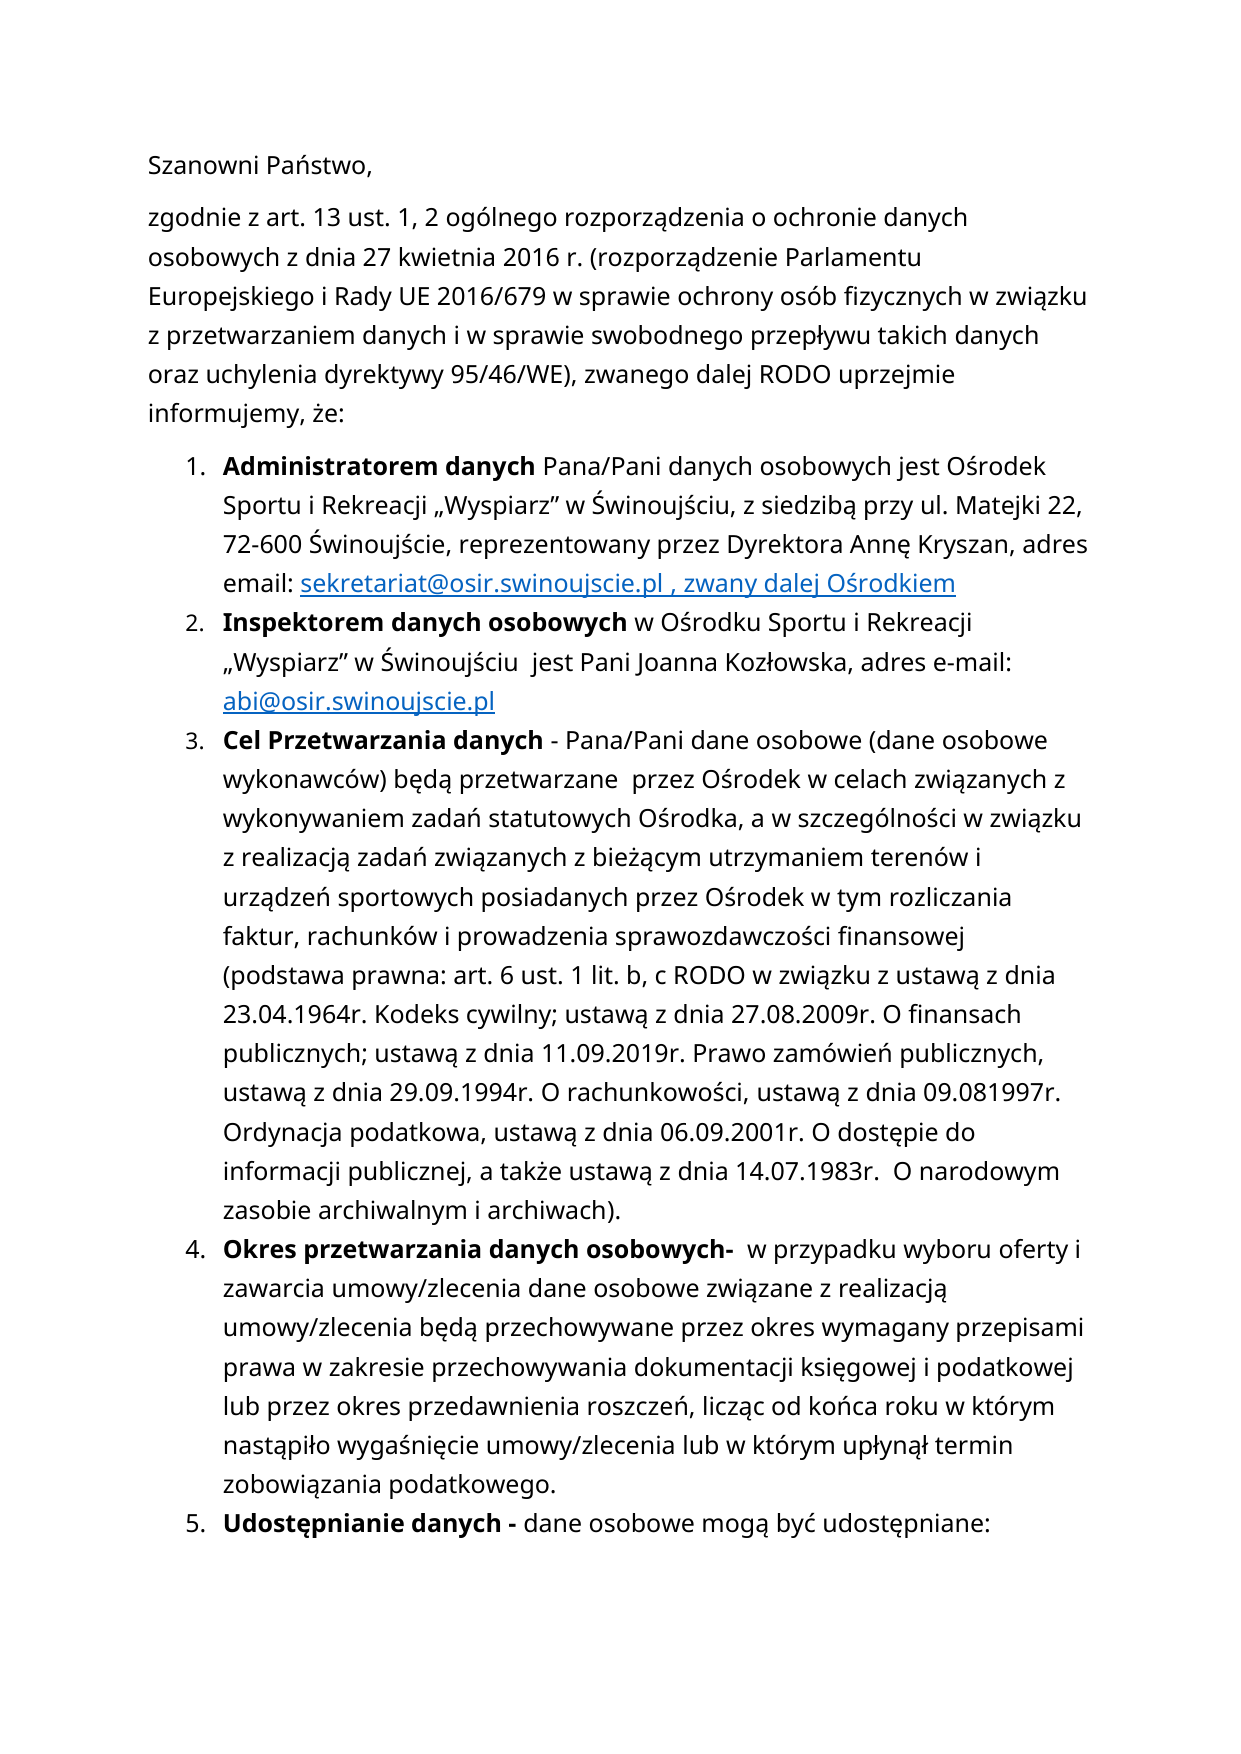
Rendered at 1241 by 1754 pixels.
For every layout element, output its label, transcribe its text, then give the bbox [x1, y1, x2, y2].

text Szanowni Państwo, [148, 148, 1093, 182]
list Cel Przetwarzania danych - Pana/Pani dane osobowe (dane osobowe wykonawców) będą przetwarzane przez Ośrodek w celach związanych z wykonywaniem zadań statutowych Ośrodka, a w szczególności w związku z realizacją zadań związanych z bieżącym utrzymaniem terenów i urządzeń sportowych posiadanych przez Ośrodek w tym rozliczania faktur, rachunków i prowadzenia sprawozdawczości finansowej (podstawa prawna: art. 6 ust. 1 lit. b, c RODO w związku z ustawą z dnia 23.04.1964r. Kodeks cywilny; ustawą z dnia 27.08.2009r. O finansach publicznych; ustawą z dnia 11.09.2019r. Prawo zamówień publicznych, ustawą z dnia 29.09.1994r. O rachunkowości, ustawą z dnia 09.081997r. Ordynacja podatkowa, ustawą z dnia 06.09.2001r. O dostępie do informacji publicznej, a także ustawą z dnia 14.07.1983r. O narodowym zasobie archiwalnym i archiwach). [185, 723, 1093, 1227]
list Udostępnianie danych - dane osobowe mogą być udostępniane: [185, 1506, 1093, 1540]
text zgodnie z art. 13 ust. 1, 2 ogólnego rozporządzenia o ochronie danych osobowych z dnia 27 kwietnia 2016 r. (rozporządzenie Parlamentu Europejskiego i Rady UE 2016/679 w sprawie ochrony osób fizycznych w związku z przetwarzaniem danych i w sprawie swobodnego przepływu takich danych oraz uchylenia dyrektywy 95/46/WE), zwanego dalej RODO uprzejmie informujemy, że: [148, 200, 1093, 430]
list Inspektorem danych osobowych w Ośrodku Sportu i Rekreacji „Wyspiarz” w Świnoujściu jest Pani Joanna Kozłowska, adres e-mail: abi@osir.swinoujscie.pl [185, 605, 1093, 717]
list Administratorem danych Pana/Pani danych osobowych jest Ośrodek Sportu i Rekreacji „Wyspiarz” w Świnoujściu, z siedzibą przy ul. Matejki 22, 72-600 Świnoujście, reprezentowany przez Dyrektora Annę Kryszan, adres email: sekretariat@osir.swinoujscie.pl , zwany dalej Ośrodkiem [185, 448, 1093, 600]
list Okres przetwarzania danych osobowych- w przypadku wyboru oferty i zawarcia umowy/zlecenia dane osobowe związane z realizacją umowy/zlecenia będą przechowywane przez okres wymagany przepisami prawa w zakresie przechowywania dokumentacji księgowej i podatkowej lub przez okres przedawnienia roszczeń, licząc od końca roku w którym nastąpiło wygaśnięcie umowy/zlecenia lub w którym upłynął termin zobowiązania podatkowego. [185, 1232, 1093, 1501]
